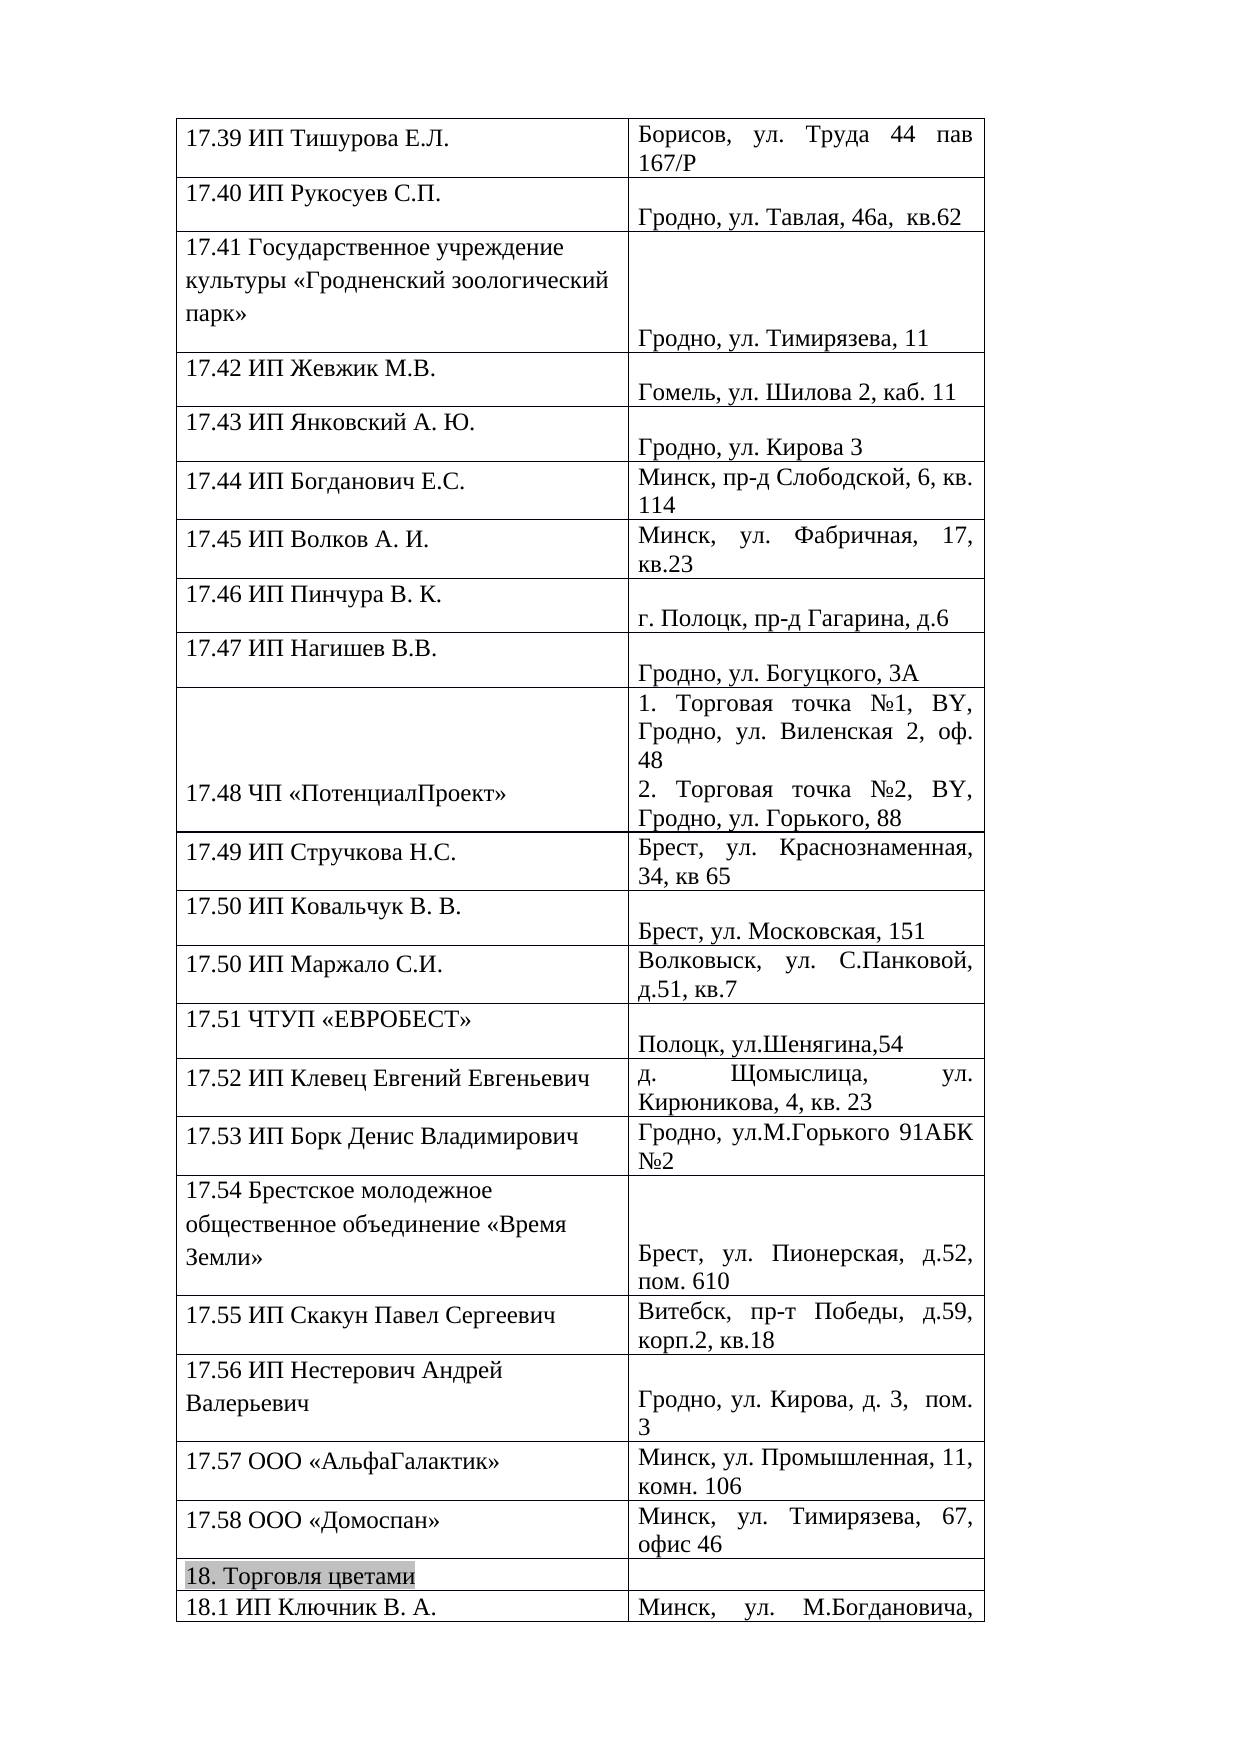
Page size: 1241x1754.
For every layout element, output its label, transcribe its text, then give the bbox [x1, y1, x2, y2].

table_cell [177, 1591, 628, 1621]
table_cell Брест, ул. Пионерская, д.52, пом. 610 [629, 1176, 984, 1295]
table_cell 17.49 ИП Стручкова Н.С. [177, 833, 628, 890]
table_cell Минск, ул. Тимирязева, 67, офис 46 [629, 1501, 984, 1558]
table_cell 17.45 ИП Волков А. И. [177, 520, 628, 578]
table_cell Гомель, ул. Шилова 2, каб. 11 [629, 353, 984, 406]
table_cell 17.46 ИП Пинчура В. К. [177, 579, 628, 632]
table_cell Гродно, ул. Богуцкого, 3А [629, 633, 984, 687]
table_cell Гродно, ул. Кирова, д. 3, пом. 3 [629, 1355, 984, 1441]
table_cell Гродно, ул. Кирова 3 [629, 407, 984, 461]
table_cell д. Щомыслица, ул. Кирюникова, 4, кв. 23 [629, 1059, 984, 1116]
table_cell 17.50 ИП Маржало С.И. [177, 946, 628, 1003]
table_cell 17.56 ИП Нестерович Андрей Валерьевич [177, 1355, 628, 1441]
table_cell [629, 1591, 984, 1621]
table_cell 17.57 ООО «АльфаГалактик» [177, 1442, 628, 1500]
table_cell 17.42 ИП Жевжик М.В. [177, 353, 628, 406]
table_cell Гродно, ул. Тавлая, 46а, кв.62 [629, 178, 984, 231]
table_cell 17.51 ЧТУП «ЕВРОБЕСТ» [177, 1004, 628, 1057]
table_cell 17.52 ИП Клевец Евгений Евгеньевич [177, 1059, 628, 1116]
table_cell 17.39 ИП Тишурова Е.Л. [177, 119, 628, 177]
table_cell 17.47 ИП Нагишев В.В. [177, 633, 628, 687]
table_cell Гродно, ул. Тимирязева, 11 [629, 232, 984, 352]
table_cell Минск, ул. Фабричная, 17, кв.23 [629, 520, 984, 578]
table_cell Полоцк, ул.Шенягина,54 [629, 1004, 984, 1057]
table_cell Витебск, пр-т Победы, д.59, корп.2, кв.18 [629, 1296, 984, 1354]
table_cell Минск, пр-д Слободской, 6, кв. 114 [629, 462, 984, 519]
table_cell [629, 1559, 984, 1589]
table_cell 17.48 ЧП «ПотенциалПроект» [177, 688, 628, 831]
table_cell 17.40 ИП Рукосуев С.П. [177, 178, 628, 231]
table_cell 17.54 Брестское молодежное общественное объединение «Время Земли» [177, 1176, 628, 1295]
table_cell г. Полоцк, пр-д Гагарина, д.6 [629, 579, 984, 632]
table_cell Минск, ул. Промышленная, 11, комн. 106 [629, 1442, 984, 1500]
table_cell Борисов, ул. Труда 44 пав 167/Р [629, 119, 984, 177]
table_cell Волковыск, ул. С.Панковой, д.51, кв.7 [629, 946, 984, 1003]
table_cell 17.44 ИП Богданович Е.С. [177, 462, 628, 519]
table_cell 1. Торговая точка №1, BY, Гродно, ул. Виленская 2, оф. 48 2. Торговая точка №2, BY, Гродно, ул. Горького, 88 [629, 688, 984, 831]
table_cell 17.55 ИП Скакун Павел Сергеевич [177, 1296, 628, 1354]
table_cell 17.41 Государственное учреждение культуры «Гродненский зоологический парк» [177, 232, 628, 352]
table_cell Гродно, ул.М.Горького 91АБК №2 [629, 1117, 984, 1174]
table_cell Брест, ул. Краснознаменная, 34, кв 65 [629, 833, 984, 890]
table_cell 17.43 ИП Янковский А. Ю. [177, 407, 628, 461]
table_cell 18. Торговля цветами [177, 1559, 628, 1589]
table_cell 17.50 ИП Ковальчук В. В. [177, 891, 628, 944]
table_cell 17.53 ИП Борк Денис Владимирович [177, 1117, 628, 1174]
table_cell Брест, ул. Московская, 151 [629, 891, 984, 944]
table_cell 17.58 ООО «Домоспан» [177, 1501, 628, 1558]
